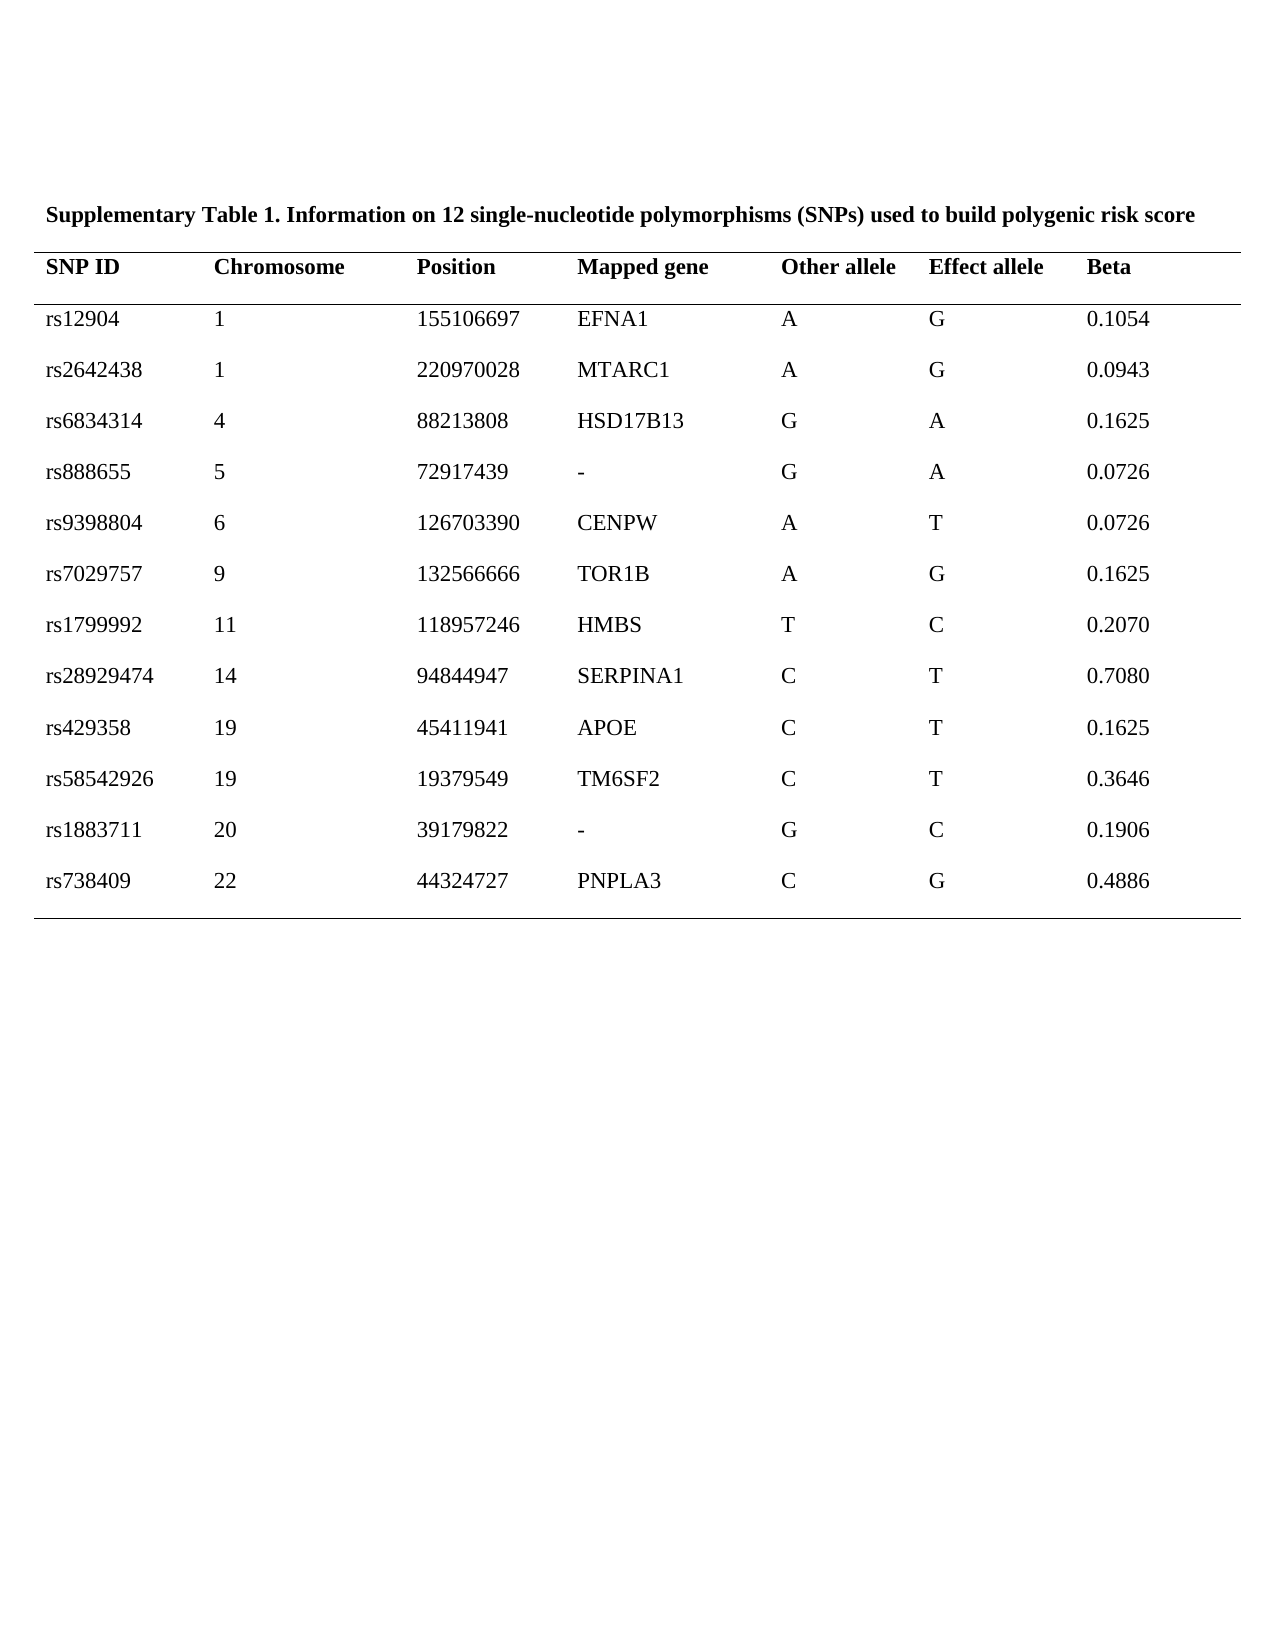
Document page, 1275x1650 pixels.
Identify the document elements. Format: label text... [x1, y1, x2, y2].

table_cell G [917, 560, 1075, 611]
table_cell rs1799992 [34, 611, 202, 662]
table_cell 11 [203, 611, 405, 662]
table_cell 20 [203, 816, 405, 867]
table_cell rs1883711 [34, 816, 202, 867]
table_cell TM6SF2 [566, 765, 769, 816]
table_cell SNP ID [34, 253, 202, 304]
table_cell Other allele [770, 253, 917, 304]
table_cell 0.1054 [1075, 305, 1241, 356]
table_cell T [917, 663, 1075, 713]
table_cell C [770, 714, 917, 764]
table_cell C [770, 663, 917, 713]
table_cell 45411941 [405, 714, 566, 764]
table_cell A [770, 356, 917, 407]
table_cell rs28929474 [34, 663, 202, 713]
table_cell Chromosome [203, 253, 405, 304]
table_cell C [917, 611, 1075, 662]
table_cell HMBS [566, 611, 769, 662]
table_cell 22 [203, 867, 405, 918]
table_cell 44324727 [405, 867, 566, 918]
table_cell 0.0943 [1075, 356, 1241, 407]
table_cell G [770, 407, 917, 458]
table_cell A [917, 458, 1075, 509]
table_cell 0.1625 [1075, 714, 1241, 764]
table_cell MTARC1 [566, 356, 769, 407]
table_cell T [917, 509, 1075, 560]
table_cell A [770, 509, 917, 560]
table_cell G [917, 867, 1075, 918]
table_cell 94844947 [405, 663, 566, 713]
table_cell TOR1B [566, 560, 769, 611]
table_cell 0.3646 [1075, 765, 1241, 816]
table_cell 132566666 [405, 560, 566, 611]
table_cell 72917439 [405, 458, 566, 509]
table_cell rs2642438 [34, 356, 202, 407]
table_cell 4 [203, 407, 405, 458]
table_cell rs12904 [34, 305, 202, 356]
table_cell APOE [566, 714, 769, 764]
table_cell 0.1625 [1075, 560, 1241, 611]
table_cell 220970028 [405, 356, 566, 407]
table_cell - [566, 816, 769, 867]
table_cell G [917, 305, 1075, 356]
table_cell 0.1906 [1075, 816, 1241, 867]
table_cell 0.7080 [1075, 663, 1241, 713]
table_cell T [917, 714, 1075, 764]
table_cell 5 [203, 458, 405, 509]
table_cell 19 [203, 714, 405, 764]
table_cell 1 [203, 305, 405, 356]
table_cell A [770, 305, 917, 356]
table_cell SERPINA1 [566, 663, 769, 713]
table_cell Effect allele [917, 253, 1075, 304]
table_cell - [566, 458, 769, 509]
table_cell G [770, 816, 917, 867]
table_cell rs9398804 [34, 509, 202, 560]
table_cell rs58542926 [34, 765, 202, 816]
table_cell CENPW [566, 509, 769, 560]
table_cell C [770, 765, 917, 816]
table_cell Mapped gene [566, 253, 769, 304]
table_cell EFNA1 [566, 305, 769, 356]
table_cell 6 [203, 509, 405, 560]
table_cell PNPLA3 [566, 867, 769, 918]
table_cell 0.0726 [1075, 458, 1241, 509]
table_cell rs429358 [34, 714, 202, 764]
table_cell A [917, 407, 1075, 458]
table_cell rs738409 [34, 867, 202, 918]
table_cell C [917, 816, 1075, 867]
table_cell G [770, 458, 917, 509]
table_cell Position [405, 253, 566, 304]
table_cell 0.4886 [1075, 867, 1241, 918]
table_cell rs888655 [34, 458, 202, 509]
table_cell 9 [203, 560, 405, 611]
table_cell 0.1625 [1075, 407, 1241, 458]
table_cell G [917, 356, 1075, 407]
table_cell 14 [203, 663, 405, 713]
table_cell HSD17B13 [566, 407, 769, 458]
table_cell 0.2070 [1075, 611, 1241, 662]
table_cell Beta [1075, 253, 1241, 304]
table_cell rs7029757 [34, 560, 202, 611]
table_cell 0.0726 [1075, 509, 1241, 560]
table_cell A [770, 560, 917, 611]
table_header Supplementary Table 1. Information on 12 single-nucleotide polymorphisms (SNPs) used to build polygenic risk score [34, 201, 1241, 252]
table_cell T [770, 611, 917, 662]
table_cell rs6834314 [34, 407, 202, 458]
table_cell 126703390 [405, 509, 566, 560]
table_cell 118957246 [405, 611, 566, 662]
table_cell 155106697 [405, 305, 566, 356]
table_cell 39179822 [405, 816, 566, 867]
table_cell C [770, 867, 917, 918]
table_cell 88213808 [405, 407, 566, 458]
table_cell 1 [203, 356, 405, 407]
table_cell T [917, 765, 1075, 816]
table_cell 19379549 [405, 765, 566, 816]
table_cell 19 [203, 765, 405, 816]
